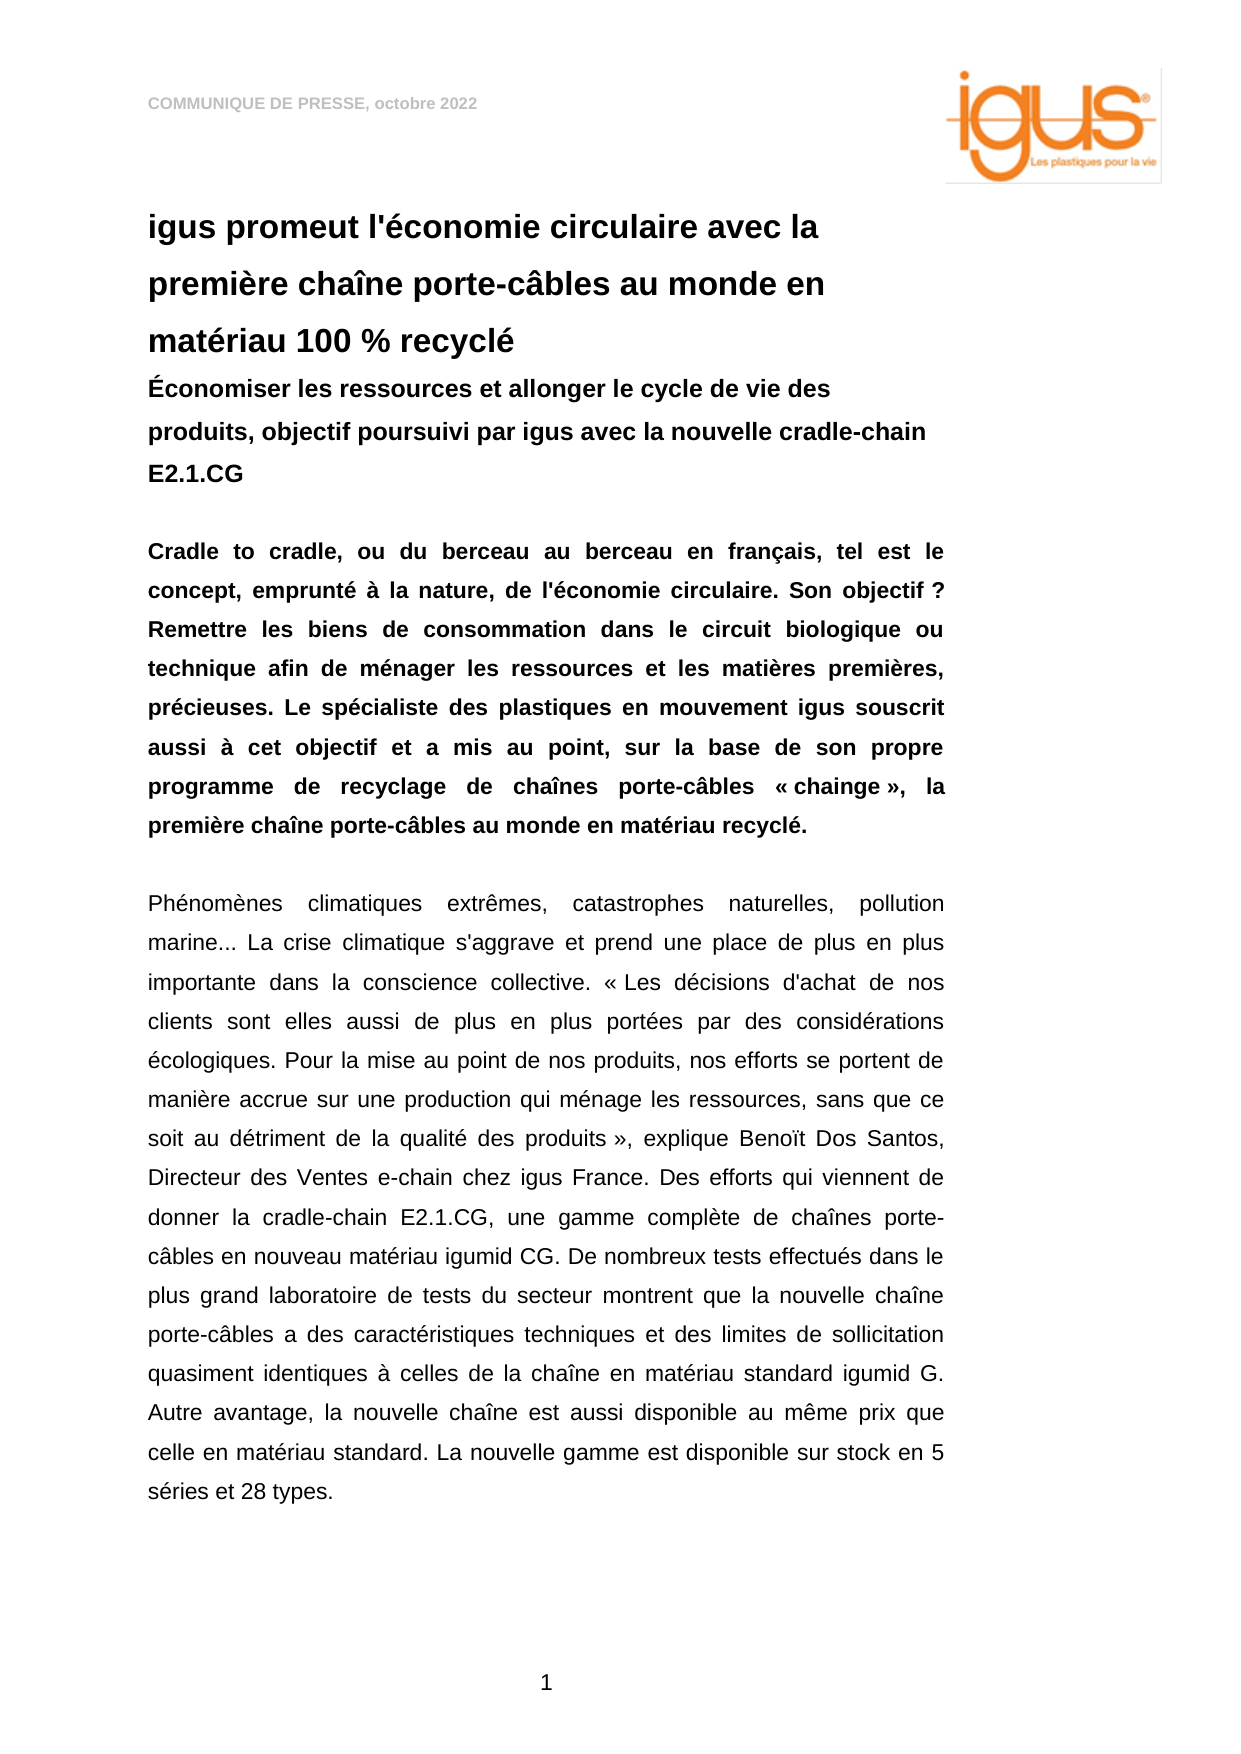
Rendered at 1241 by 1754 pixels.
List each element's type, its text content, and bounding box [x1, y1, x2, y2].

text igus promeut l'économie circulaire avec la première chaîne porte-câbles au monde en matériau 100 % recyclé Économiser les ressources et allonger le cycle de vie des produits, objectif poursuivi par igus avec la nouvelle cradle-chain E2.1.CG [148, 207, 945, 488]
picture [945, 68, 1163, 185]
text Cradle to cradle, ou du berceau au berceau en français, tel est le concept, emprunté à la nature, de l'économie circulaire. Son objectif ? Remettre les biens de consommation dans le circuit biologique ou technique afin de ménager les ressources et les matières premières, précieuses. Le spécialiste des plastiques en mouvement igus souscrit aussi à cet objectif et a mis au point, sur la base de son propre programme de recyclage de chaînes porte-câbles « chainge », la première chaîne porte-câbles au monde en matériau recyclé. [148, 538, 945, 838]
text Phénomènes climatiques extrêmes, catastrophes naturelles, pollution marine... La crise climatique s'aggrave et prend une place de plus en plus importante dans la conscience collective. « Les décisions d'achat de nos clients sont elles aussi de plus en plus portées par des considérations écologiques. Pour la mise au point de nos produits, nos efforts se portent de manière accrue sur une production qui ménage les ressources, sans que ce soit au détriment de la qualité des produits », explique Benoït Dos Santos, Directeur des Ventes e-chain chez igus France. Des efforts qui viennent de donner la cradle-chain E2.1.CG, une gamme complète de chaînes porte-câbles en nouveau matériau igumid CG. De nombreux tests effectués dans le plus grand laboratoire de tests du secteur montrent que la nouvelle chaîne porte-câbles a des caractéristiques techniques et des limites de sollicitation quasiment identiques à celles de la chaîne en matériau standard igumid G. Autre avantage, la nouvelle chaîne est aussi disponible au même prix que celle en matériau standard. La nouvelle gamme est disponible sur stock en 5 séries et 28 types. [148, 890, 945, 1504]
